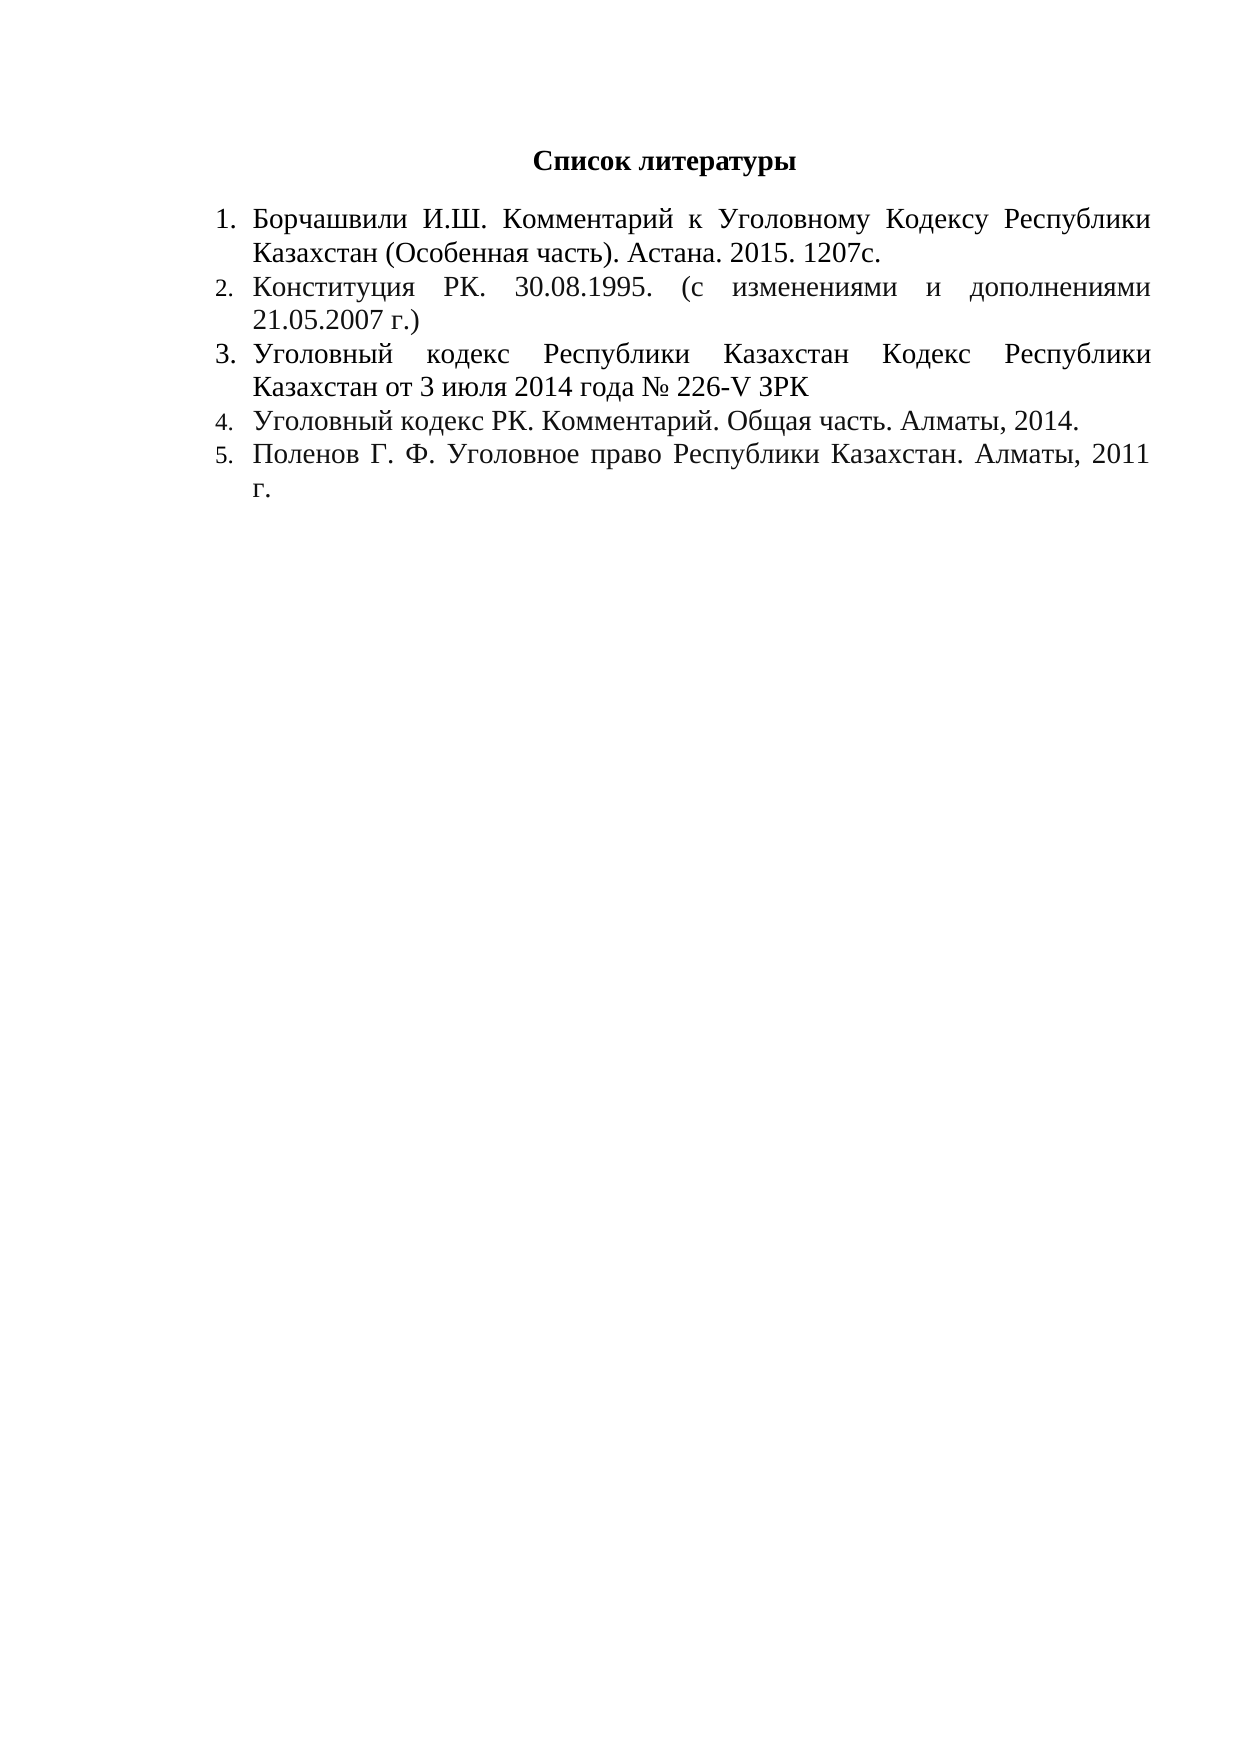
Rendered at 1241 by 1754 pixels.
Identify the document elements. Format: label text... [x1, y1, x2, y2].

list Поленов Г. Ф. Уголовное право Республики Казахстан. Алматы, 2011 г. [215, 436, 1152, 503]
list Борчашвили И.Ш. Комментарий к Уголовному Кодексу Республики Казахстан (Особенная часть). Астана. 2015. 1207с. [215, 202, 1152, 269]
text Список литературы [177, 143, 1152, 177]
list Уголовный кодекс Республики Казахстан Кодекс Республики Казахстан от 3 июля 2014 года № 226-V ЗРК [215, 336, 1152, 403]
list Уголовный кодекс РК. Комментарий. Общая часть. Алматы, 2014. [215, 403, 1152, 436]
list Конституция РК. 30.08.1995. (с изменениями и дополнениями 21.05.2007 г.) [215, 269, 1152, 336]
